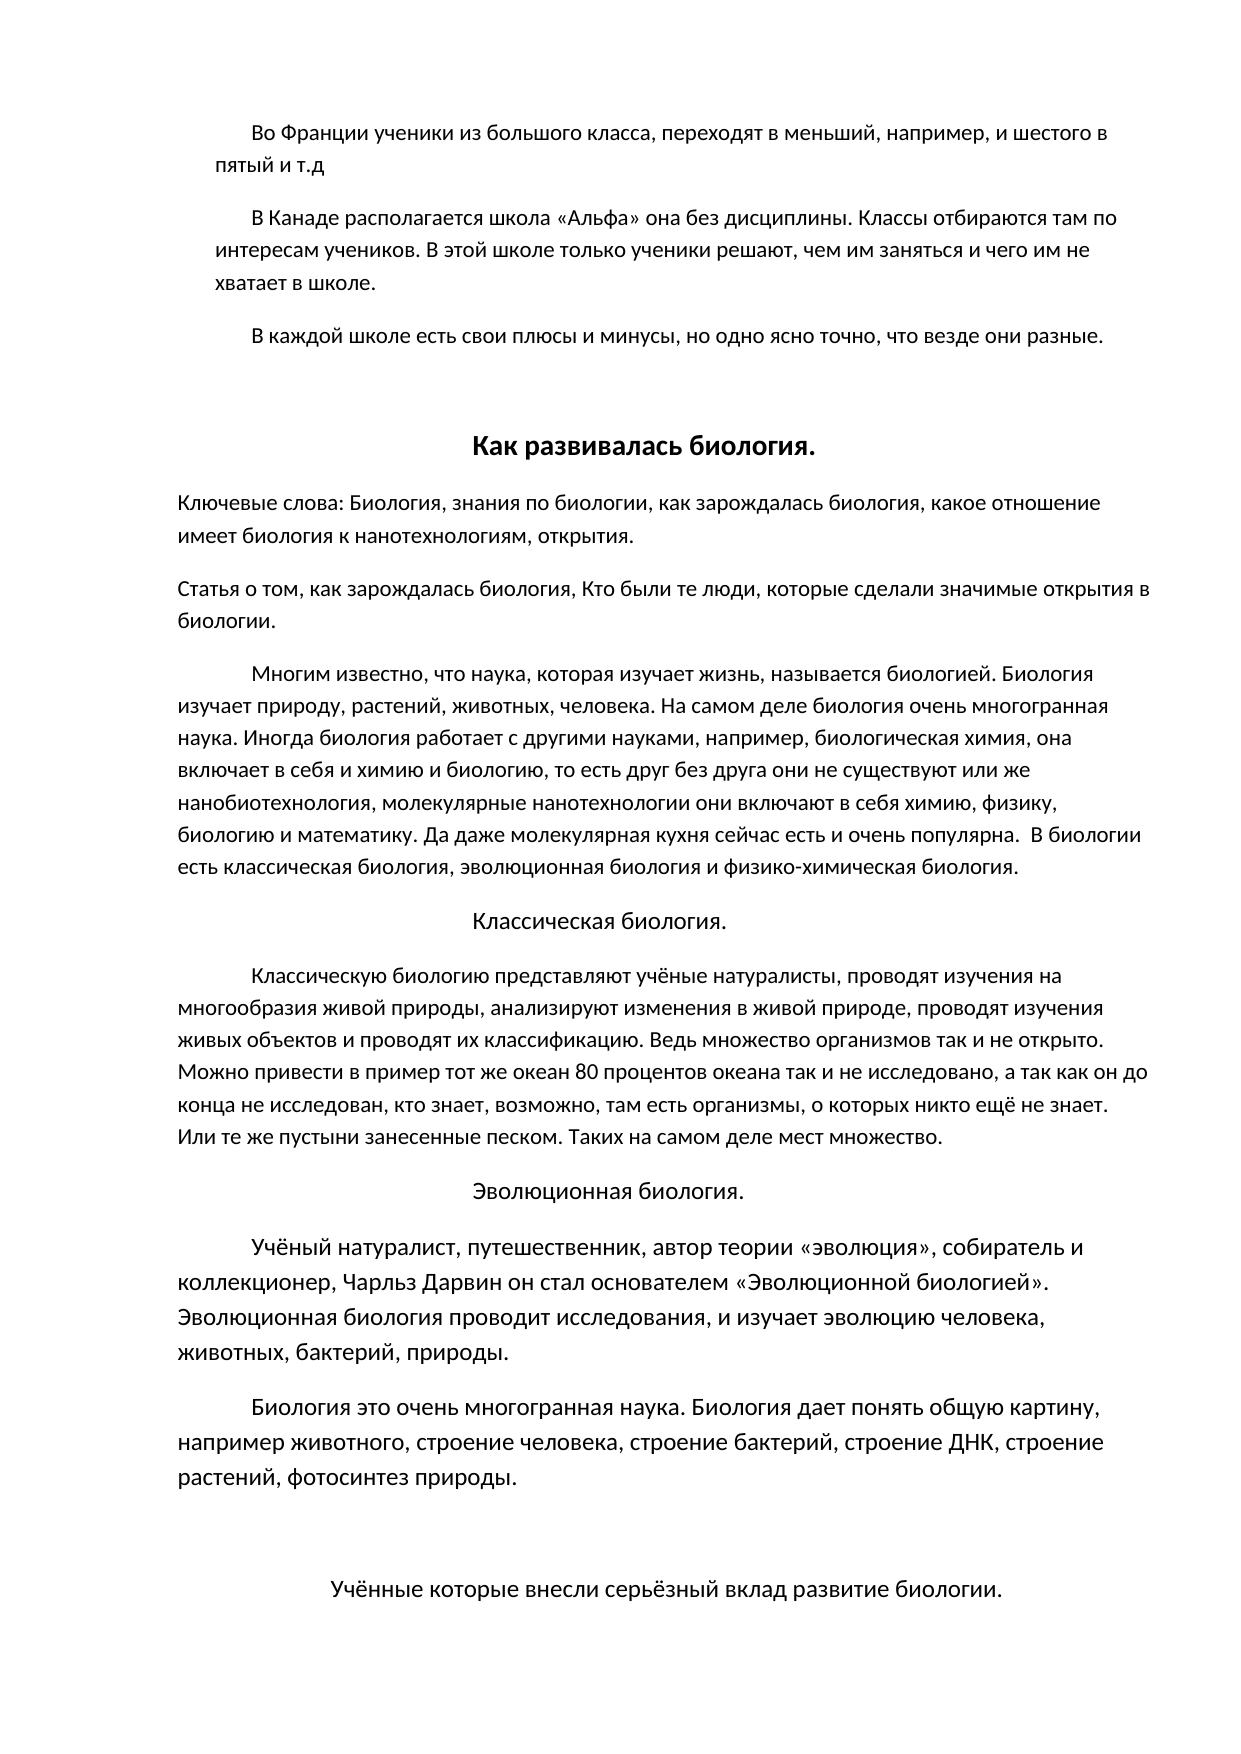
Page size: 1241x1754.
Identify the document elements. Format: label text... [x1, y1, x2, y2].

text Многим известно, что наука, которая изучает жизнь, называется биологией. Биология изучает природу, растений, животных, человека. На самом деле биология очень многогранная наука. Иногда биология работает с другими науками, например, биологическая химия, она включает в себя и химию и биологию, то есть друг без друга они не существуют или же нанобиотехнология, молекулярные нанотехнологии они включают в себя химию, физику, биологию и математику. Да даже молекулярная кухня сейчас есть и очень популярна. В биологии есть классическая биология, эволюционная биология и физико-химическая биология. [177, 659, 1152, 880]
text Эволюционная биология. [177, 1175, 1152, 1205]
text Классическая биология. [177, 905, 1152, 936]
text Классическую биологию представляют учёные натуралисты, проводят изучения на многообразия живой природы, анализируют изменения в живой природе, проводят изучения живых объектов и проводят их классификацию. Ведь множество организмов так и не открыто. Можно привести в пример тот же океан 80 процентов океана так и не исследовано, а так как он до конца не исследован, кто знает, возможно, там есть организмы, о которых никто ещё не знает. Или те же пустыни занесенные песком. Таких на самом деле мест множество. [177, 961, 1152, 1150]
text Статья о том, как зарождалась биология, Кто были те люди, которые сделали значимые открытия в биологии. [177, 574, 1152, 634]
text Биология это очень многогранная наука. Биология дает понять общую картину, например животного, строение человека, строение бактерий, строение ДНК, строение растений, фотосинтез природы. [177, 1392, 1152, 1492]
text Во Франции ученики из большого класса, переходят в меньший, например, и шестого в пятый и т.д [215, 118, 1152, 178]
text В каждой школе есть свои плюсы и минусы, но одно ясно точно, что везде они разные. [177, 321, 1152, 349]
text Учёный натуралист, путешественник, автор теории «эволюция», собиратель и коллекционер, Чарльз Дарвин он стал основателем «Эволюционной биологией». Эволюционная биология проводит исследования, и изучает эволюцию человека, животных, бактерий, природы. [177, 1231, 1152, 1366]
text Ключевые слова: Биология, знания по биологии, как зарождалась биология, какое отношение имеет биология к нанотехнологиям, открытия. [177, 488, 1152, 549]
text Учённые которые внесли серьёзный вклад развитие биологии. [251, 1573, 1152, 1604]
text В Канаде располагается школа «Альфа» она без дисциплины. Классы отбираются там по интересам учеников. В этой школе только ученики решают, чем им заняться и чего им не хватает в школе. [215, 203, 1152, 296]
text Как развивалась биология. [398, 427, 1152, 462]
